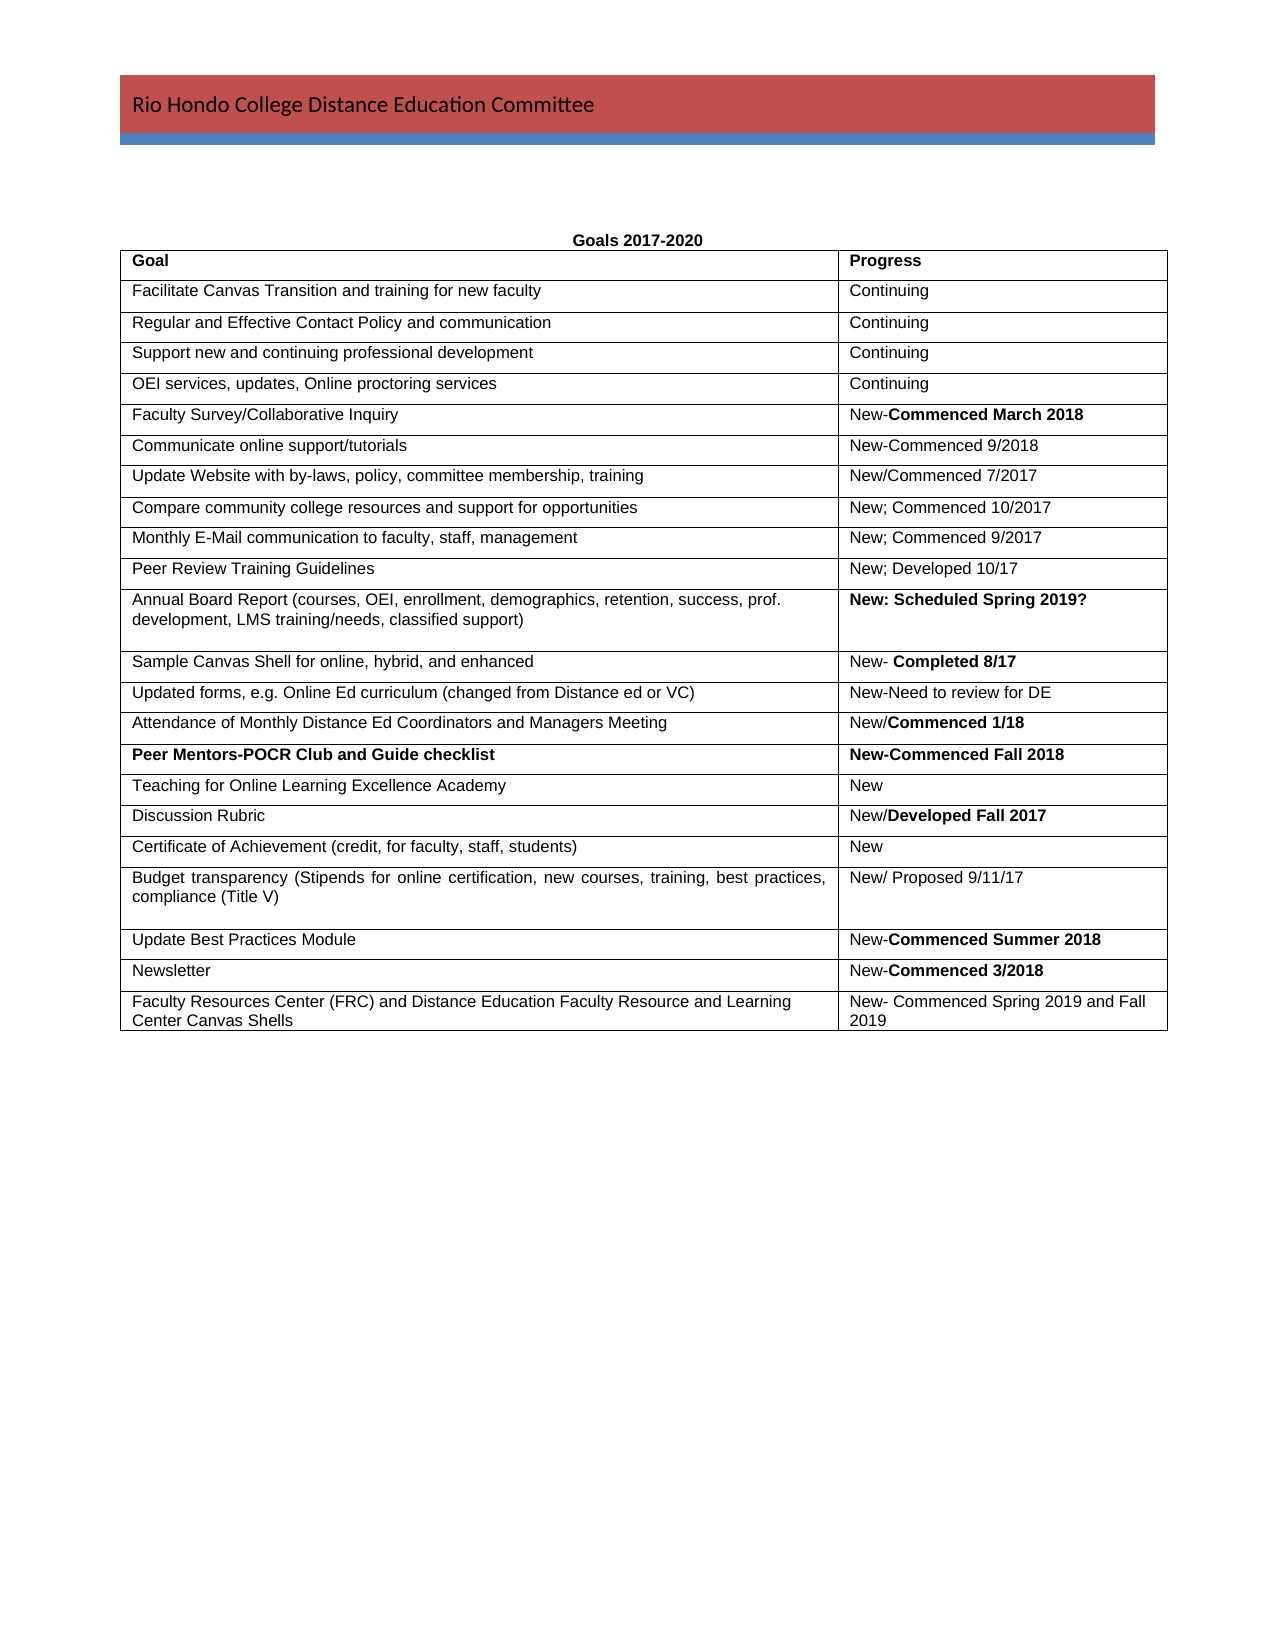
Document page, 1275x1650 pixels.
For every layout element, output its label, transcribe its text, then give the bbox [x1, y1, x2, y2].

table_cell New [839, 837, 1167, 867]
table_cell Certificate of Achievement (credit, for faculty, staff, students) [121, 837, 838, 867]
table_cell Peer Review Training Guidelines [121, 559, 838, 589]
table_cell New-Commenced March 2018 [839, 405, 1167, 435]
text Goals 2017-2020 [120, 231, 1155, 250]
table_cell New; Developed 10/17 [839, 559, 1167, 589]
table_cell New- Completed 8/17 [839, 652, 1167, 682]
table_cell Faculty Survey/Collaborative Inquiry [121, 405, 838, 435]
table_cell OEI services, updates, Online proctoring services [121, 374, 838, 404]
table_cell Monthly E-Mail communication to faculty, staff, management [121, 528, 838, 558]
table_cell New/Commenced 7/2017 [839, 466, 1167, 497]
table_cell Compare community college resources and support for opportunities [121, 498, 838, 527]
table_cell Continuing [839, 343, 1167, 373]
table_cell Update Website with by-laws, policy, committee membership, training [121, 466, 838, 497]
table_cell New-Commenced 3/2018 [839, 960, 1167, 991]
table_cell New [839, 775, 1167, 805]
table_cell Update Best Practices Module [121, 930, 838, 959]
table_cell Continuing [839, 374, 1167, 404]
table_cell New- Commenced Spring 2019 and Fall 2019 [839, 992, 1167, 1030]
table_cell New-Commenced Summer 2018 [839, 930, 1167, 959]
table_header Progress [839, 251, 1167, 280]
table_cell New; Commenced 9/2017 [839, 528, 1167, 558]
table_cell New-Need to review for DE [839, 683, 1167, 712]
table_cell Regular and Effective Contact Policy and communication [121, 313, 838, 342]
table_cell Teaching for Online Learning Excellence Academy [121, 775, 838, 805]
table_cell New/ Proposed 9/11/17 [839, 868, 1167, 929]
table_cell New/Developed Fall 2017 [839, 806, 1167, 836]
table_cell New-Commenced Fall 2018 [839, 745, 1167, 774]
table_cell Updated forms, e.g. Online Ed curriculum (changed from Distance ed or VC) [121, 683, 838, 712]
table_cell Annual Board Report (courses, OEI, enrollment, demographics, retention, success, prof. development, LMS training/needs, classified support) [121, 590, 838, 651]
table_cell New; Commenced 10/2017 [839, 498, 1167, 527]
table_cell Discussion Rubric [121, 806, 838, 836]
table_cell Faculty Resources Center (FRC) and Distance Education Faculty Resource and Learning Center Canvas Shells [121, 992, 838, 1030]
table_cell Attendance of Monthly Distance Ed Coordinators and Managers Meeting [121, 713, 838, 744]
table_cell Communicate online support/tutorials [121, 436, 838, 465]
table_cell Newsletter [121, 960, 838, 991]
table_cell Budget transparency (Stipends for online certification, new courses, training, best practices, compliance (Title V) [121, 868, 838, 929]
table_cell Continuing [839, 281, 1167, 312]
table_cell Facilitate Canvas Transition and training for new faculty [121, 281, 838, 312]
table_cell Peer Mentors-POCR Club and Guide checklist [121, 745, 838, 774]
table_header Goal [121, 251, 838, 280]
table_cell New-Commenced 9/2018 [839, 436, 1167, 465]
table_cell Support new and continuing professional development [121, 343, 838, 373]
table_cell New/Commenced 1/18 [839, 713, 1167, 744]
table_cell Sample Canvas Shell for online, hybrid, and enhanced [121, 652, 838, 682]
table_cell Continuing [839, 313, 1167, 342]
table_cell New: Scheduled Spring 2019? [839, 590, 1167, 651]
